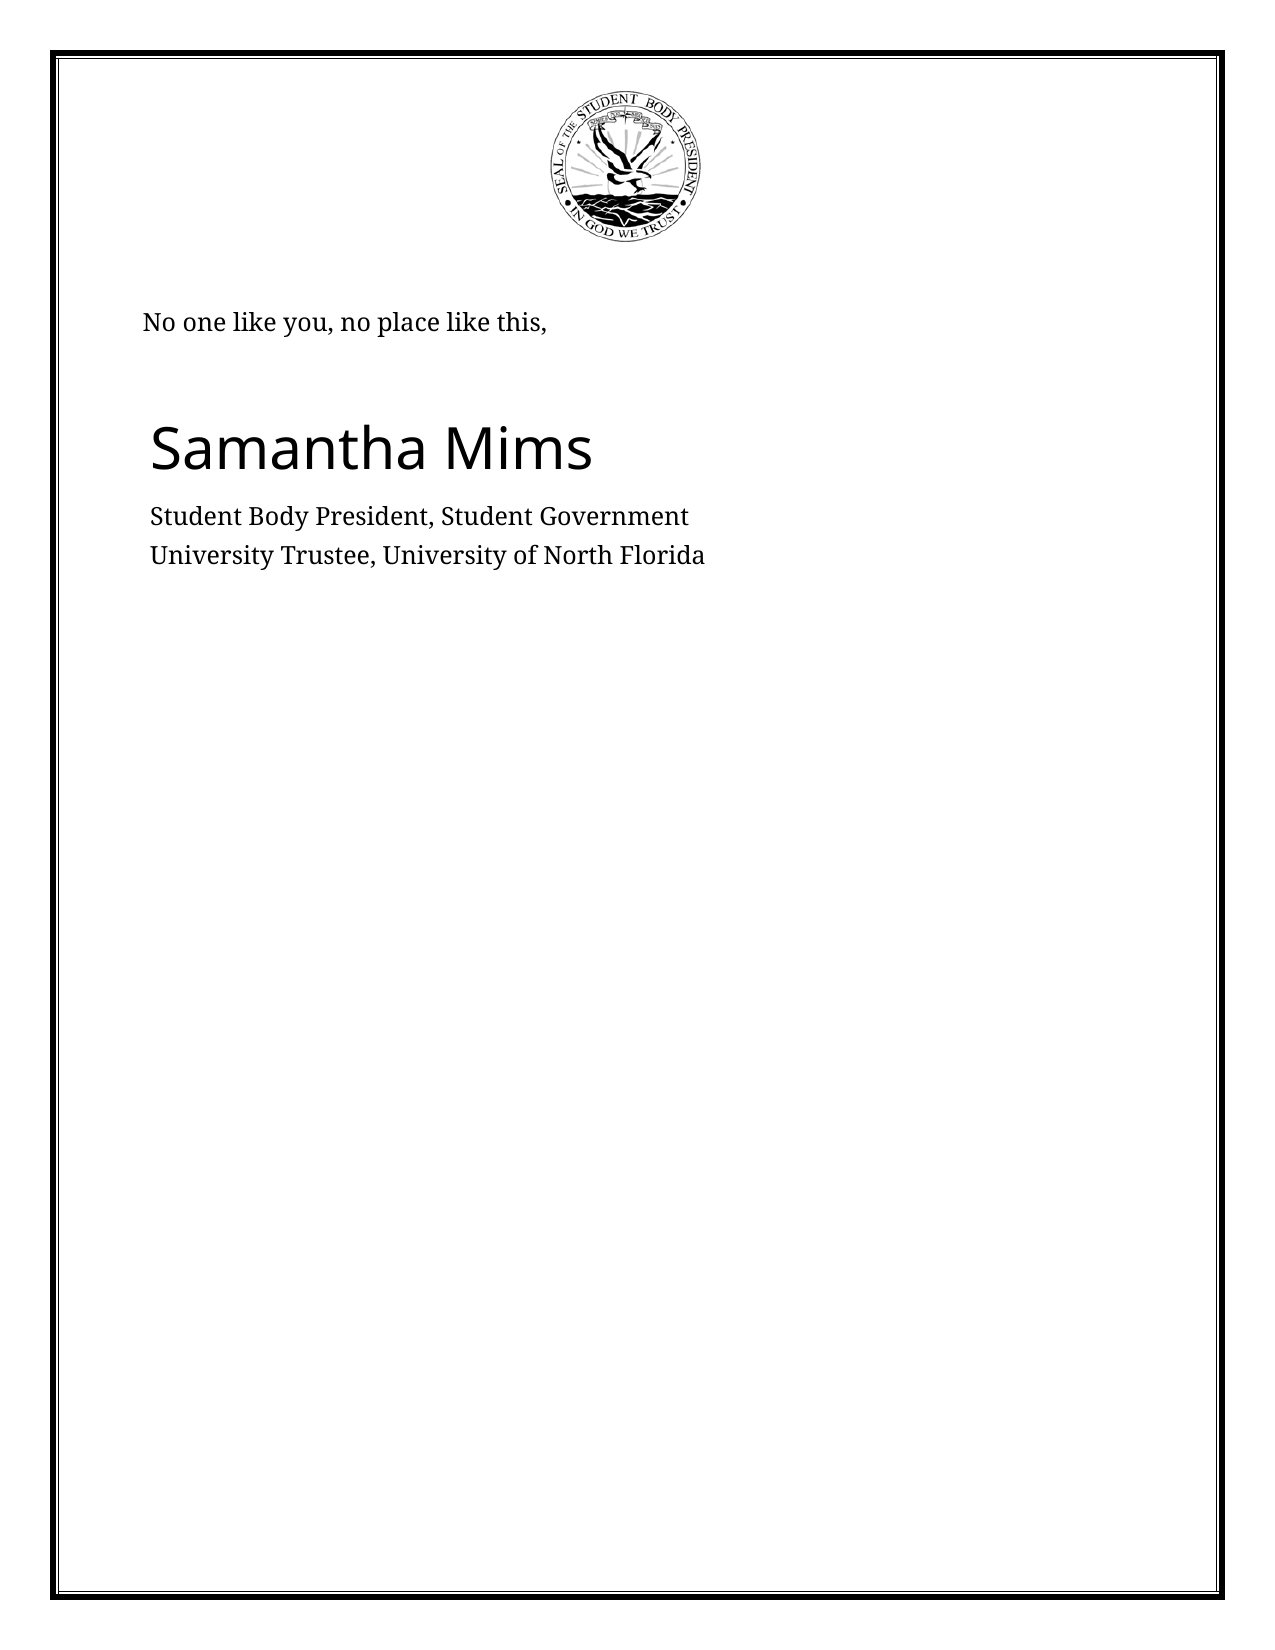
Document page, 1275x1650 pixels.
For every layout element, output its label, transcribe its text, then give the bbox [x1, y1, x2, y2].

text University Trustee, University of North Florida [150, 538, 1162, 572]
picture [548, 89, 702, 243]
text No one like you, no place like this, [142, 305, 1132, 339]
text Student Body President, Student Government [150, 498, 1162, 533]
text Samantha Mims [150, 407, 1162, 487]
